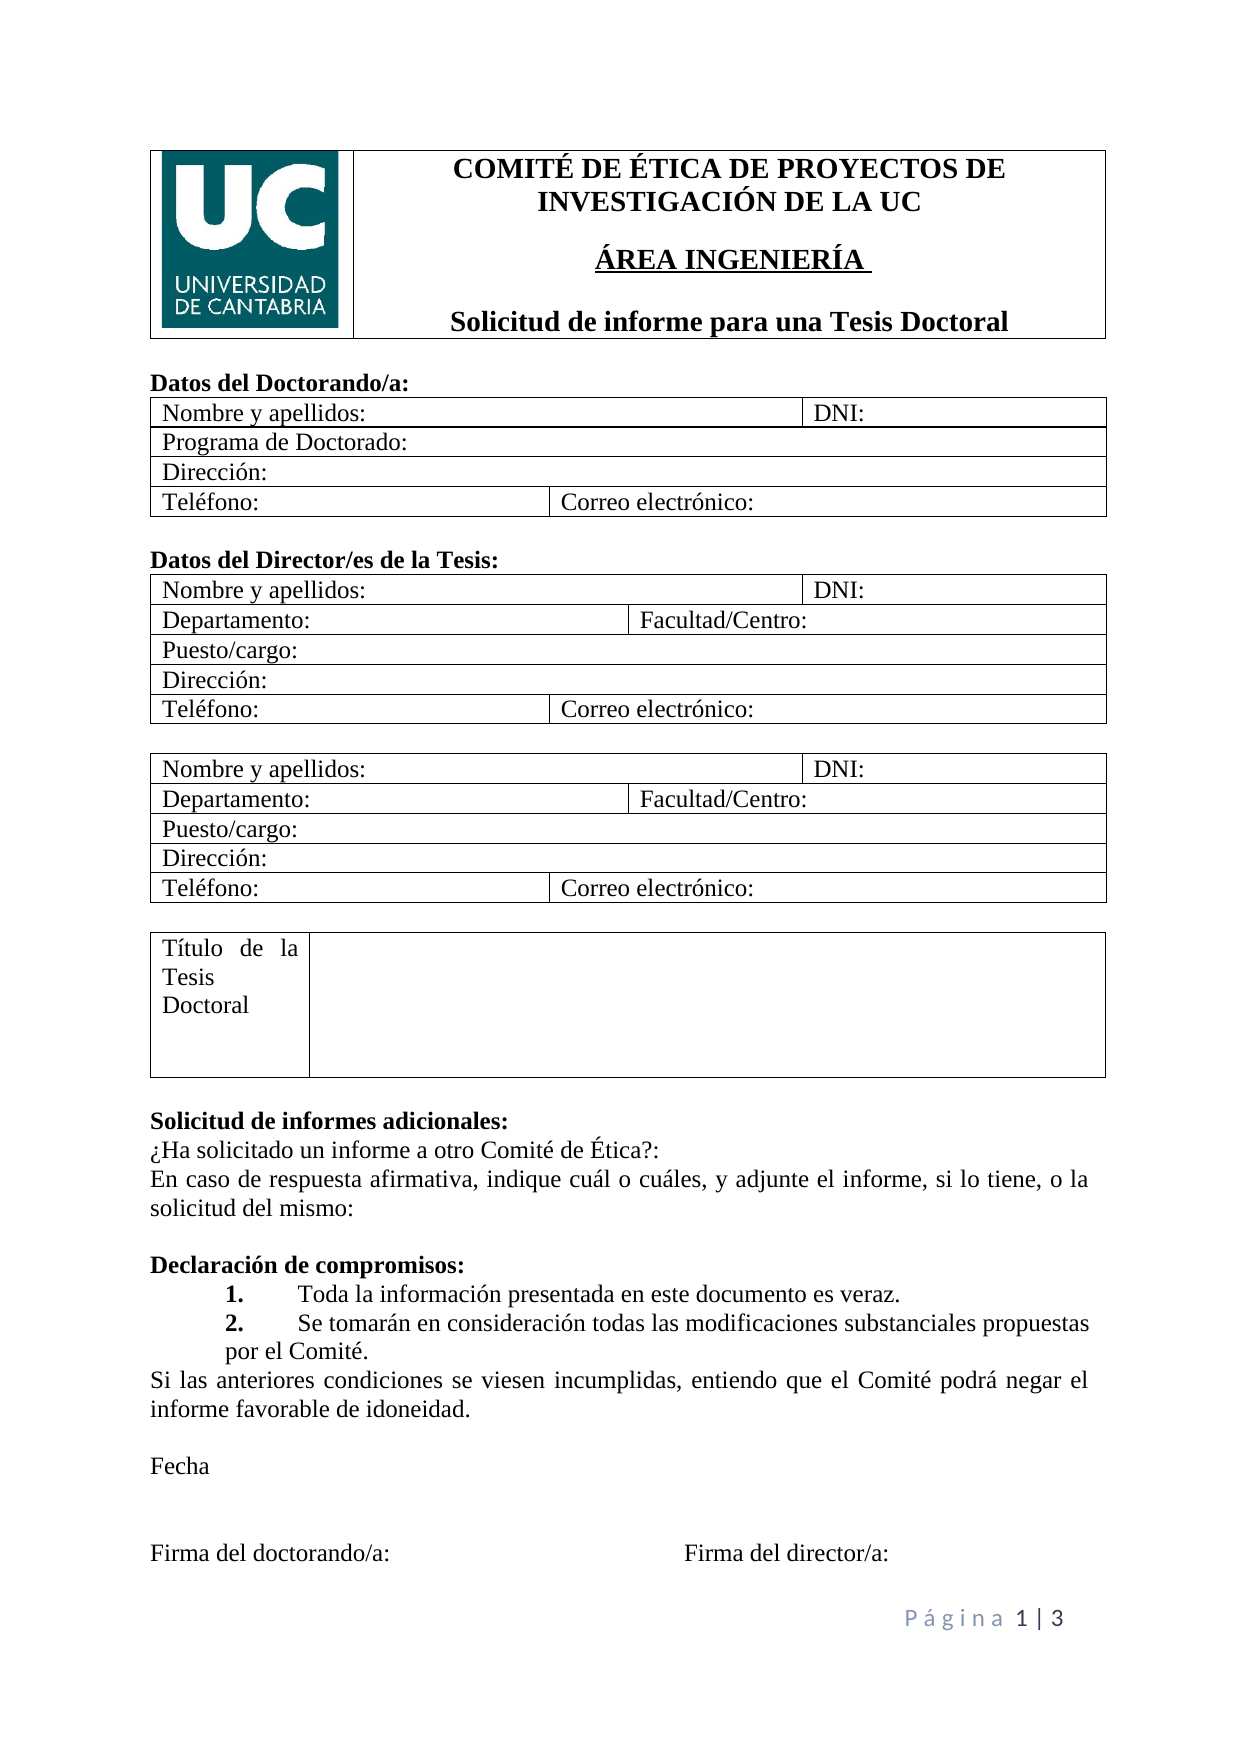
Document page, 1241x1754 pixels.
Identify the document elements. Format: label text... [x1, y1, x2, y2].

table_cell Facultad/Centro: [629, 605, 1106, 634]
text Firma del doctorando/a: Firma del director/a: [150, 1538, 1090, 1566]
table_header [151, 151, 353, 338]
table_header DNI: [803, 575, 1106, 604]
picture [161, 151, 339, 328]
text Solicitud de informes adicionales: [150, 1106, 1090, 1135]
text En caso de respuesta afirmativa, indique cuál o cuáles, y adjunte el informe, si lo tiene, o la solicitud del mismo: [150, 1164, 1090, 1221]
table_cell Correo electrónico: [550, 873, 1106, 902]
table_header [310, 933, 1105, 1077]
table_cell Dirección: [151, 457, 1106, 486]
text Fecha [150, 1451, 1090, 1480]
table_cell Programa de Doctorado: [151, 428, 1106, 456]
text Declaración de compromisos: [150, 1250, 1090, 1279]
text Datos del Doctorando/a: [150, 368, 1090, 397]
list Se tomarán en consideración todas las modificaciones substanciales propuestas por el Comité. [225, 1308, 1090, 1365]
table_header COMITÉ DE ÉTICA DE PROYECTOS DE INVESTIGACIÓN DE LA UC ÁREA INGENIERÍA Solicitud de informe para una Tesis Doctoral [354, 151, 1105, 338]
table_cell Departamento: [151, 784, 628, 813]
table_header Nombre y apellidos: [151, 754, 802, 783]
text Si las anteriores condiciones se viesen incumplidas, entiendo que el Comité podrá negar el informe favorable de idoneidad. [150, 1365, 1090, 1423]
table_cell Puesto/cargo: [151, 814, 1106, 842]
table_header DNI: [803, 398, 1106, 426]
table_header Nombre y apellidos: [151, 398, 802, 426]
table_cell Teléfono: [151, 487, 549, 516]
table_cell Departamento: [151, 605, 628, 634]
text Datos del Director/es de la Tesis: [150, 546, 1090, 574]
table_cell Puesto/cargo: [151, 635, 1106, 664]
list Toda la información presentada en este documento es veraz. [225, 1279, 1090, 1308]
table_cell Teléfono: [151, 873, 549, 902]
text ¿Ha solicitado un informe a otro Comité de Ética?: [150, 1135, 1090, 1164]
table_header Nombre y apellidos: [151, 575, 802, 604]
table_cell Correo electrónico: [550, 695, 1106, 723]
table_cell Correo electrónico: [550, 487, 1106, 516]
table_header Título de la Tesis Doctoral [151, 933, 309, 1077]
table_cell Facultad/Centro: [629, 784, 1106, 813]
table_header DNI: [803, 754, 1106, 783]
table_cell Dirección: [151, 665, 1106, 693]
table_cell Dirección: [151, 844, 1106, 872]
table_cell Teléfono: [151, 695, 549, 723]
